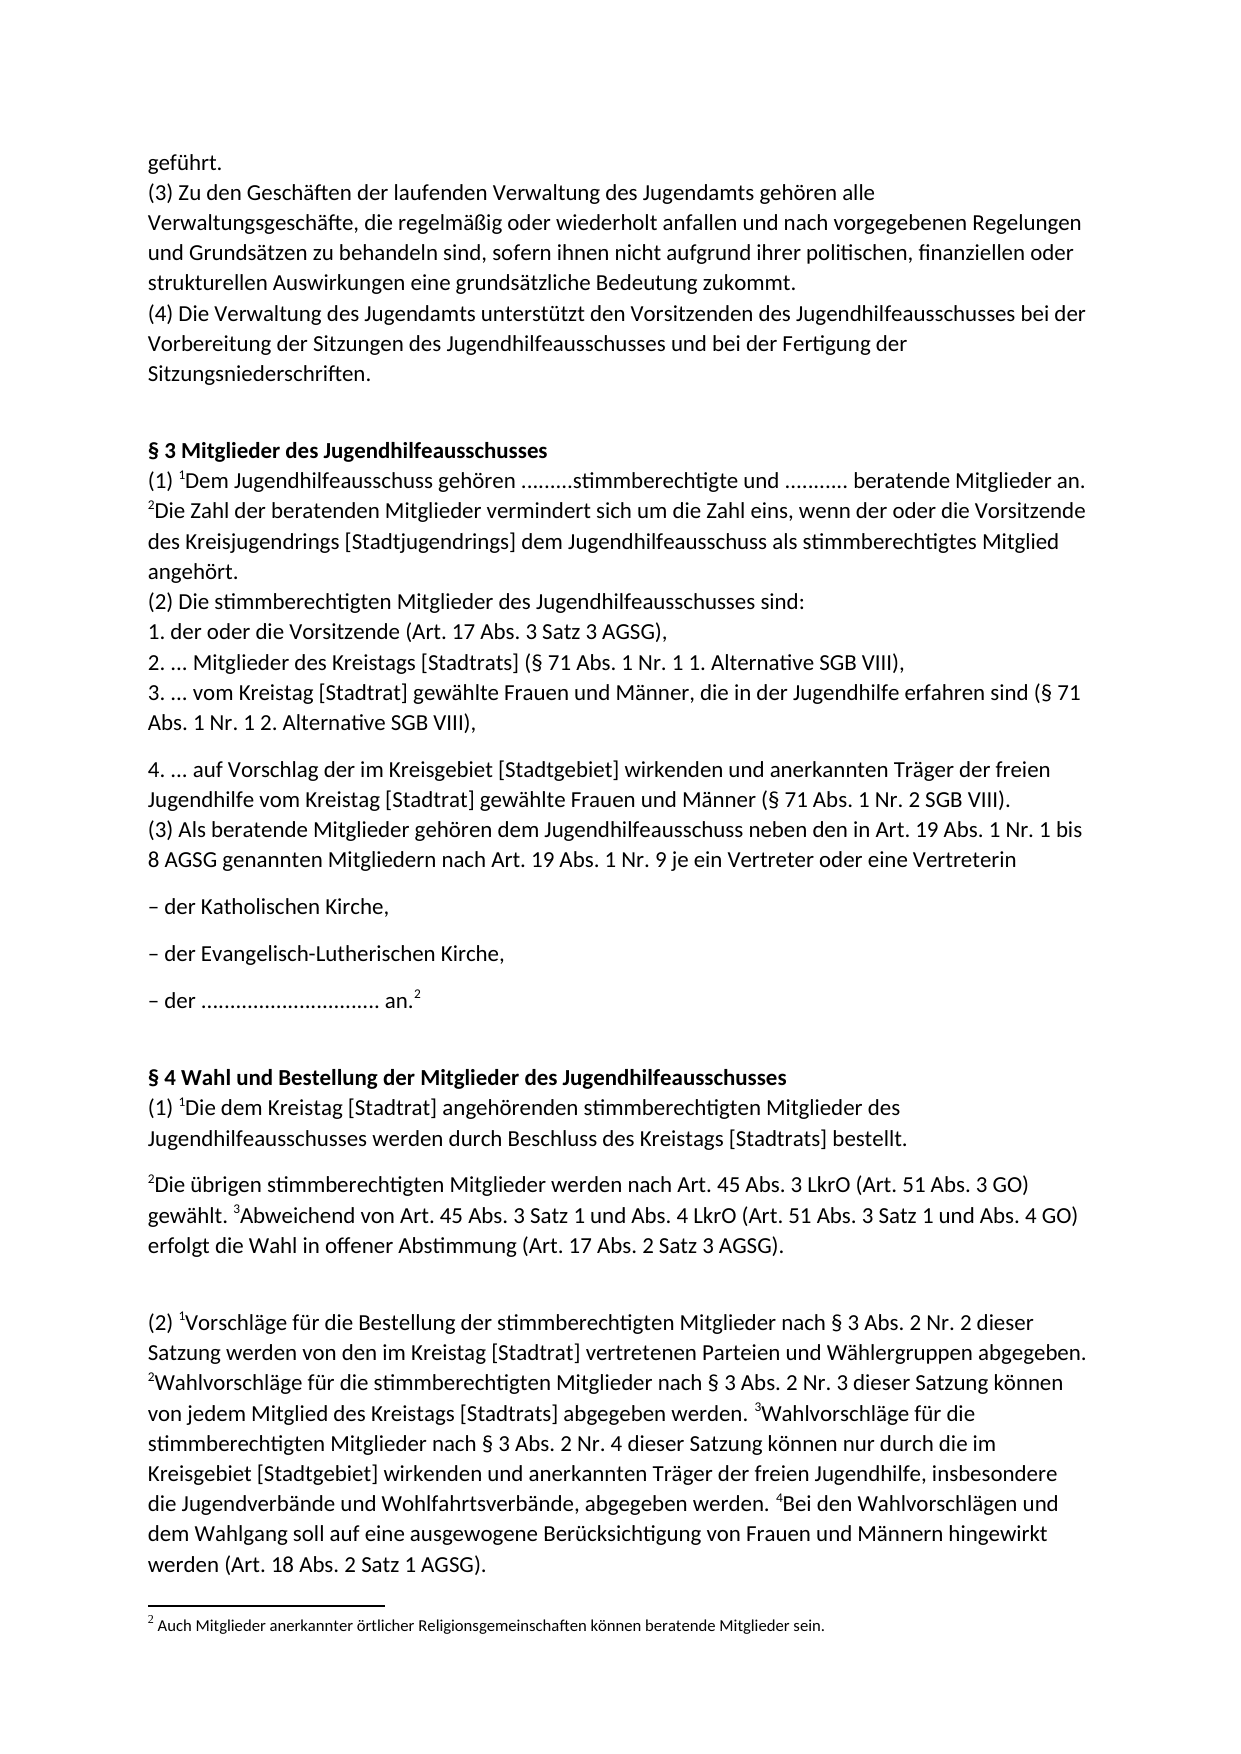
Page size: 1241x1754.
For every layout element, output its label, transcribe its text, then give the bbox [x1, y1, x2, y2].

text – der Evangelisch-Lutherischen Kirche, [148, 939, 1093, 967]
text § 4 Wahl und Bestellung der Mitglieder des Jugendhilfeausschusses (1) 1Die dem Kreistag [Stadtrat] angehörenden stimmberechtigten Mitglieder des Jugendhilfeausschusses werden durch Beschluss des Kreistags [Stadtrats] bestellt. [148, 1063, 1093, 1152]
text 2Die übrigen stimmberechtigten Mitglieder werden nach Art. 45 Abs. 3 LkrO (Art. 51 Abs. 3 GO) gewählt. 3Abweichend von Art. 45 Abs. 3 Satz 1 und Abs. 4 LkrO (Art. 51 Abs. 3 Satz 1 und Abs. 4 GO) erfolgt die Wahl in offener Abstimmung (Art. 17 Abs. 2 Satz 3 AGSG). [148, 1171, 1093, 1289]
text 4. ... auf Vorschlag der im Kreisgebiet [Stadtgebiet] wirkenden und anerkannten Träger der freien Jugendhilfe vom Kreistag [Stadtrat] gewählte Frauen und Männer (§ 71 Abs. 1 Nr. 2 SGB VIII). (3) Als beratende Mitglieder gehören dem Jugendhilfeausschuss neben den in Art. 19 Abs. 1 Nr. 1 bis 8 AGSG genannten Mitgliedern nach Art. 19 Abs. 1 Nr. 9 je ein Vertreter oder eine Vertreterin [148, 755, 1093, 873]
text – der Katholischen Kirche, [148, 892, 1093, 920]
text – der ............................... an. [148, 986, 1093, 1044]
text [148, 1308, 1093, 1578]
text § 3 Mitglieder des Jugendhilfeausschusses (1) 1Dem Jugendhilfeausschuss gehören .........stimmberechtigte und ........... beratende Mitglieder an. 2Die Zahl der beratenden Mitglieder vermindert sich um die Zahl eins, wenn der oder die Vorsitzende des Kreisjugendrings [Stadtjugendrings] dem Jugendhilfeausschuss als stimmberechtigtes Mitglied angehört. (2) Die stimmberechtigten Mitglieder des Jugendhilfeausschusses sind: 1. der oder die Vorsitzende (Art. 17 Abs. 3 Satz 3 AGSG), 2. ... Mitglieder des Kreistags [Stadtrats] (§ 71 Abs. 1 Nr. 1 1. Alternative SGB VIII), 3. ... vom Kreistag [Stadtrat] gewählte Frauen und Männer, die in der Jugendhilfe erfahren sind (§ 71 Abs. 1 Nr. 1 2. Alternative SGB VIII), [148, 436, 1093, 736]
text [148, 148, 1093, 417]
